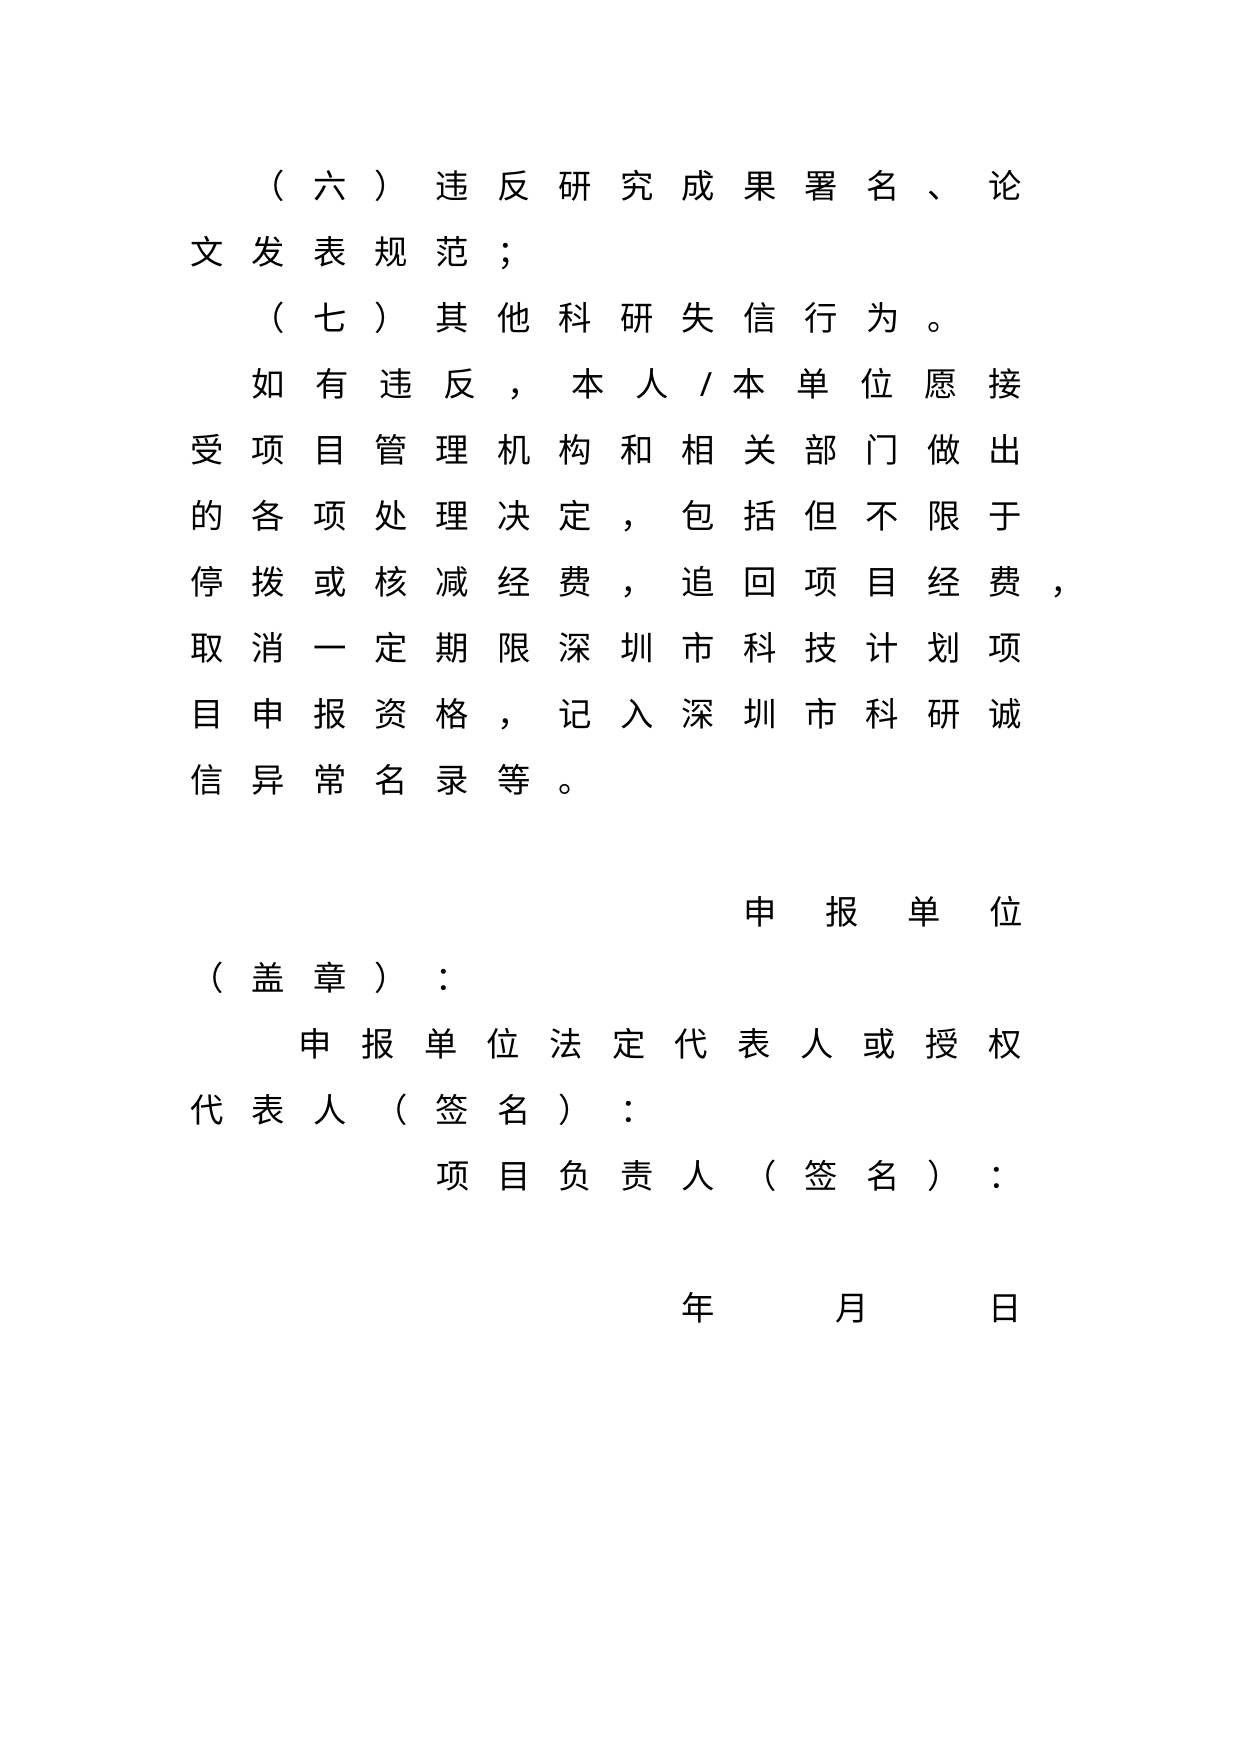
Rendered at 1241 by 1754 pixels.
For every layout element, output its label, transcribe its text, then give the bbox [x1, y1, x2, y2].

text 申报单位（盖章）： [190, 877, 1050, 1009]
text （六）违反研究成果署名、论文发表规范； [190, 151, 1050, 283]
text 年 月 日 [190, 1273, 1050, 1339]
text （七）其他科研失信行为。 [190, 283, 1050, 349]
text 如有违反，本人/本单位愿接受项目管理机构和相关部门做出的各项处理决定，包括但不限于停拨或核减经费，追回项目经费，取消一定期限深圳市科技计划项目申报资格，记入深圳市科研诚信异常名录等。 [190, 349, 1050, 811]
text 申报单位法定代表人或授权代表人（签名）： [190, 1009, 1050, 1141]
text 项目负责人（签名）： [190, 1141, 1050, 1207]
